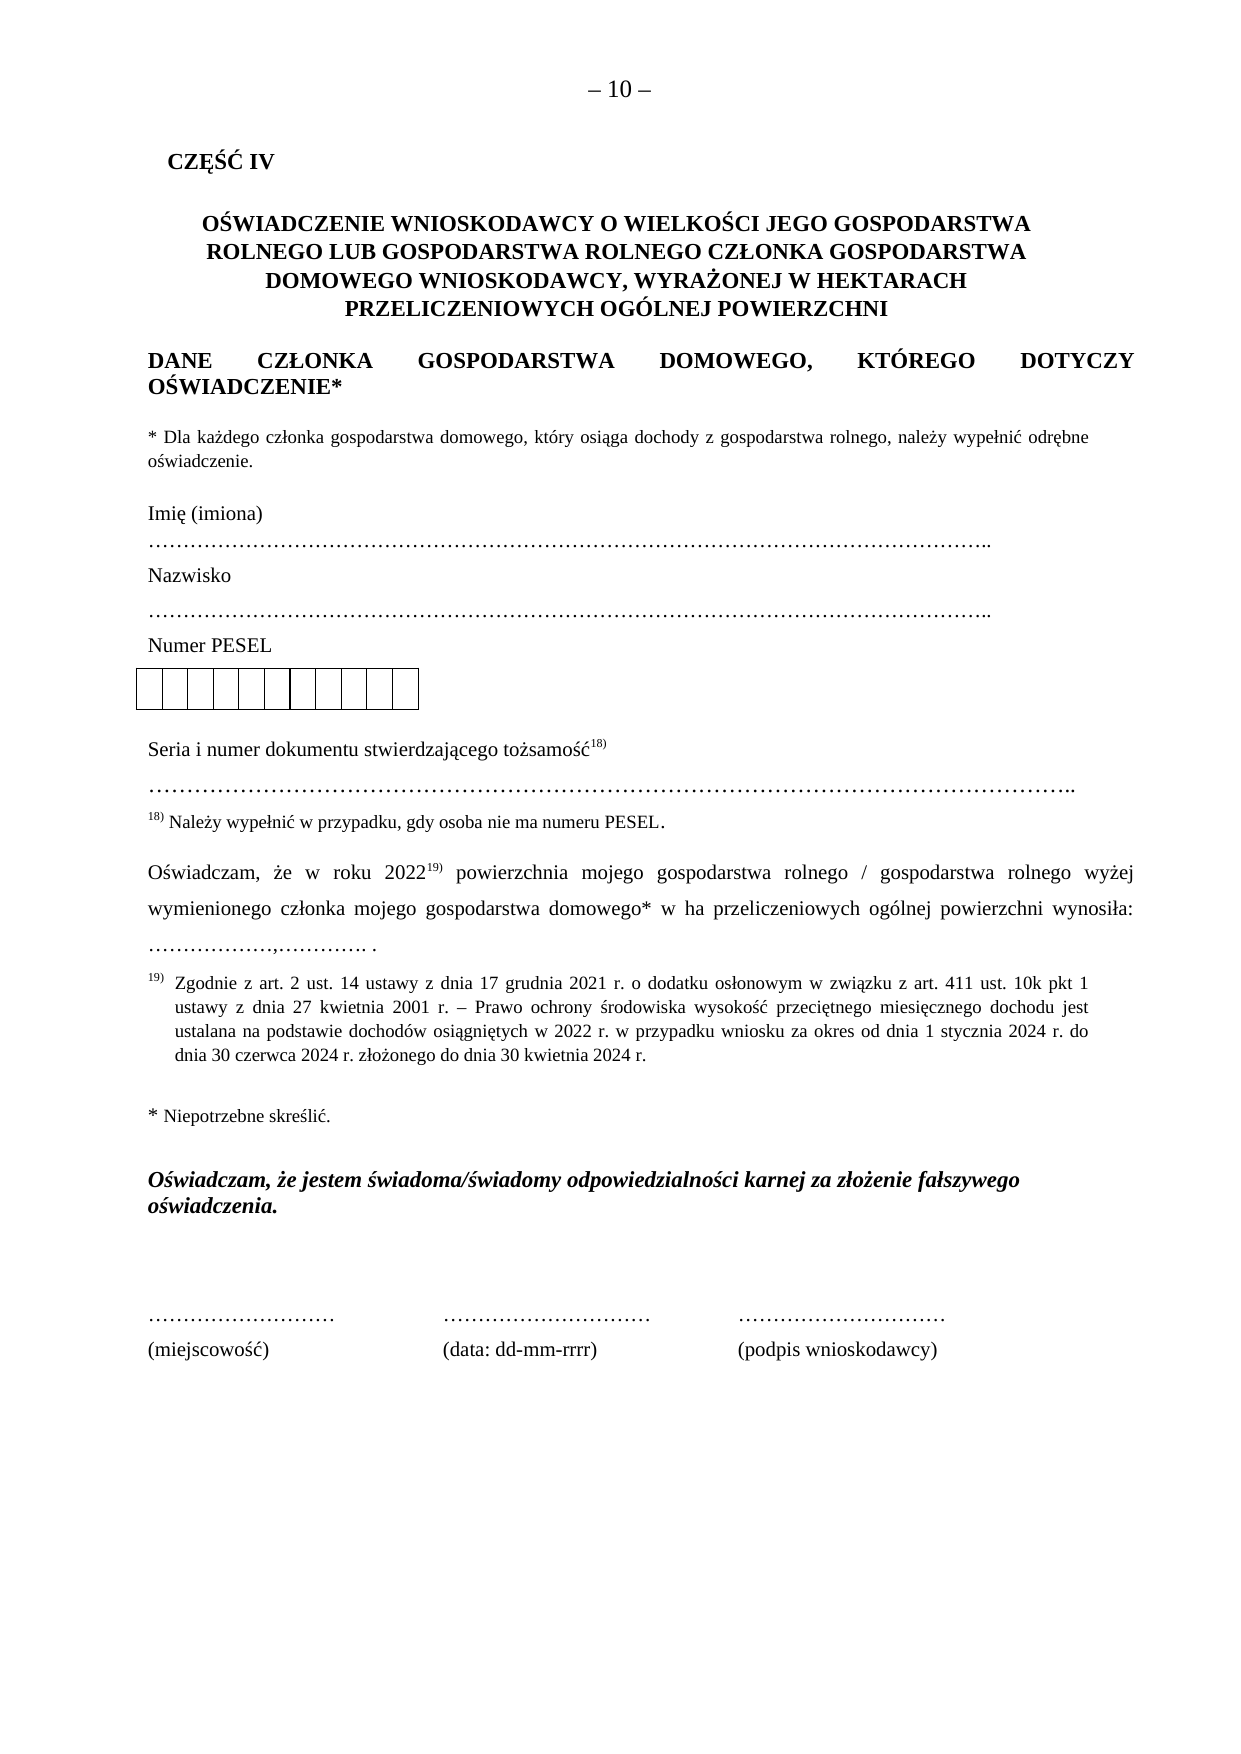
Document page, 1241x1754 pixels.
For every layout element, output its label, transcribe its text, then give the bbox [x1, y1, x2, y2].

table_header [291, 669, 315, 709]
text ………………………………………………………………………………………………………….. [148, 527, 1091, 552]
table_header [163, 669, 187, 709]
text (miejscowość) (data: dd-mm-rrrr) (podpis wnioskodawcy) [148, 1337, 1079, 1361]
text 19) Zgodnie z art. 2 ust. 14 ustawy z dnia 17 grudnia 2021 r. o dodatku osłonowym w związku z art. 411 ust. 10k pkt 1 ustawy z dnia 27 kwietnia 2001 r. – Prawo ochrony środowiska wysokość przeciętnego miesięcznego dochodu jest ustalana na podstawie dochodów osiągniętych w 2022 r. w przypadku wniosku za okres od dnia 1 stycznia 2024 r. do dnia 30 czerwca 2024 r. złożonego do dnia 30 kwietnia 2024 r. [148, 970, 1091, 1065]
table_header [265, 669, 289, 709]
table_header [214, 669, 238, 709]
text DANE CZŁONKA GOSPODARSTWA DOMOWEGO, KTÓREGO DOTYCZY OŚWIADCZENIE* [148, 347, 1135, 400]
text Seria i numer dokumentu stwierdzającego tożsamość18) [148, 736, 1091, 761]
text ……………………… ………………………… ………………………… [148, 1302, 1079, 1326]
text Imię (imiona) [148, 501, 1091, 525]
table_header [393, 669, 418, 709]
text Nazwisko [148, 562, 1091, 587]
table_header [239, 669, 264, 709]
text * Niepotrzebne skreślić. [148, 1103, 1135, 1127]
text Oświadczam, że jestem świadoma/świadomy odpowiedzialności karnej za złożenie fałszywego oświadczenia. [148, 1166, 1135, 1218]
text ………………………………………………………………………………………………………….. [148, 597, 1091, 622]
text Numer PESEL [148, 632, 1091, 657]
table_header [137, 669, 162, 709]
text CZĘŚĆ IV [167, 148, 1085, 174]
table_header [188, 669, 213, 709]
text * Dla każdego członka gospodarstwa domowego, który osiąga dochody z gospodarstwa rolnego, należy wypełnić odrębne oświadczenie. [148, 426, 1091, 472]
text 18) Należy wypełnić w przypadku, gdy osoba nie ma numeru PESEL. [148, 809, 1079, 833]
text OŚWIADCZENIE WNIOSKODAWCY O WIELKOŚCI JEGO GOSPODARSTWA ROLNEGO LUB GOSPODARSTWA ROLNEGO CZŁONKA GOSPODARSTWA DOMOWEGO WNIOSKODAWCY, WYRAŻONEJ W HEKTARACH PRZELICZENIOWYCH OGÓLNEJ POWIERZCHNI [148, 210, 1085, 322]
text ………………………………………………………………………………………………………….. [148, 771, 1091, 798]
table_header [316, 669, 341, 709]
table_header [367, 669, 392, 709]
text Oświadczam, że w roku 202219) powierzchnia mojego gospodarstwa rolnego / gospodarstwa rolnego wyżej wymienionego członka mojego gospodarstwa domowego* w ha przeliczeniowych ogólnej powierzchni wynosiła: ………………,…………. . [148, 860, 1135, 956]
table_header [342, 669, 366, 709]
